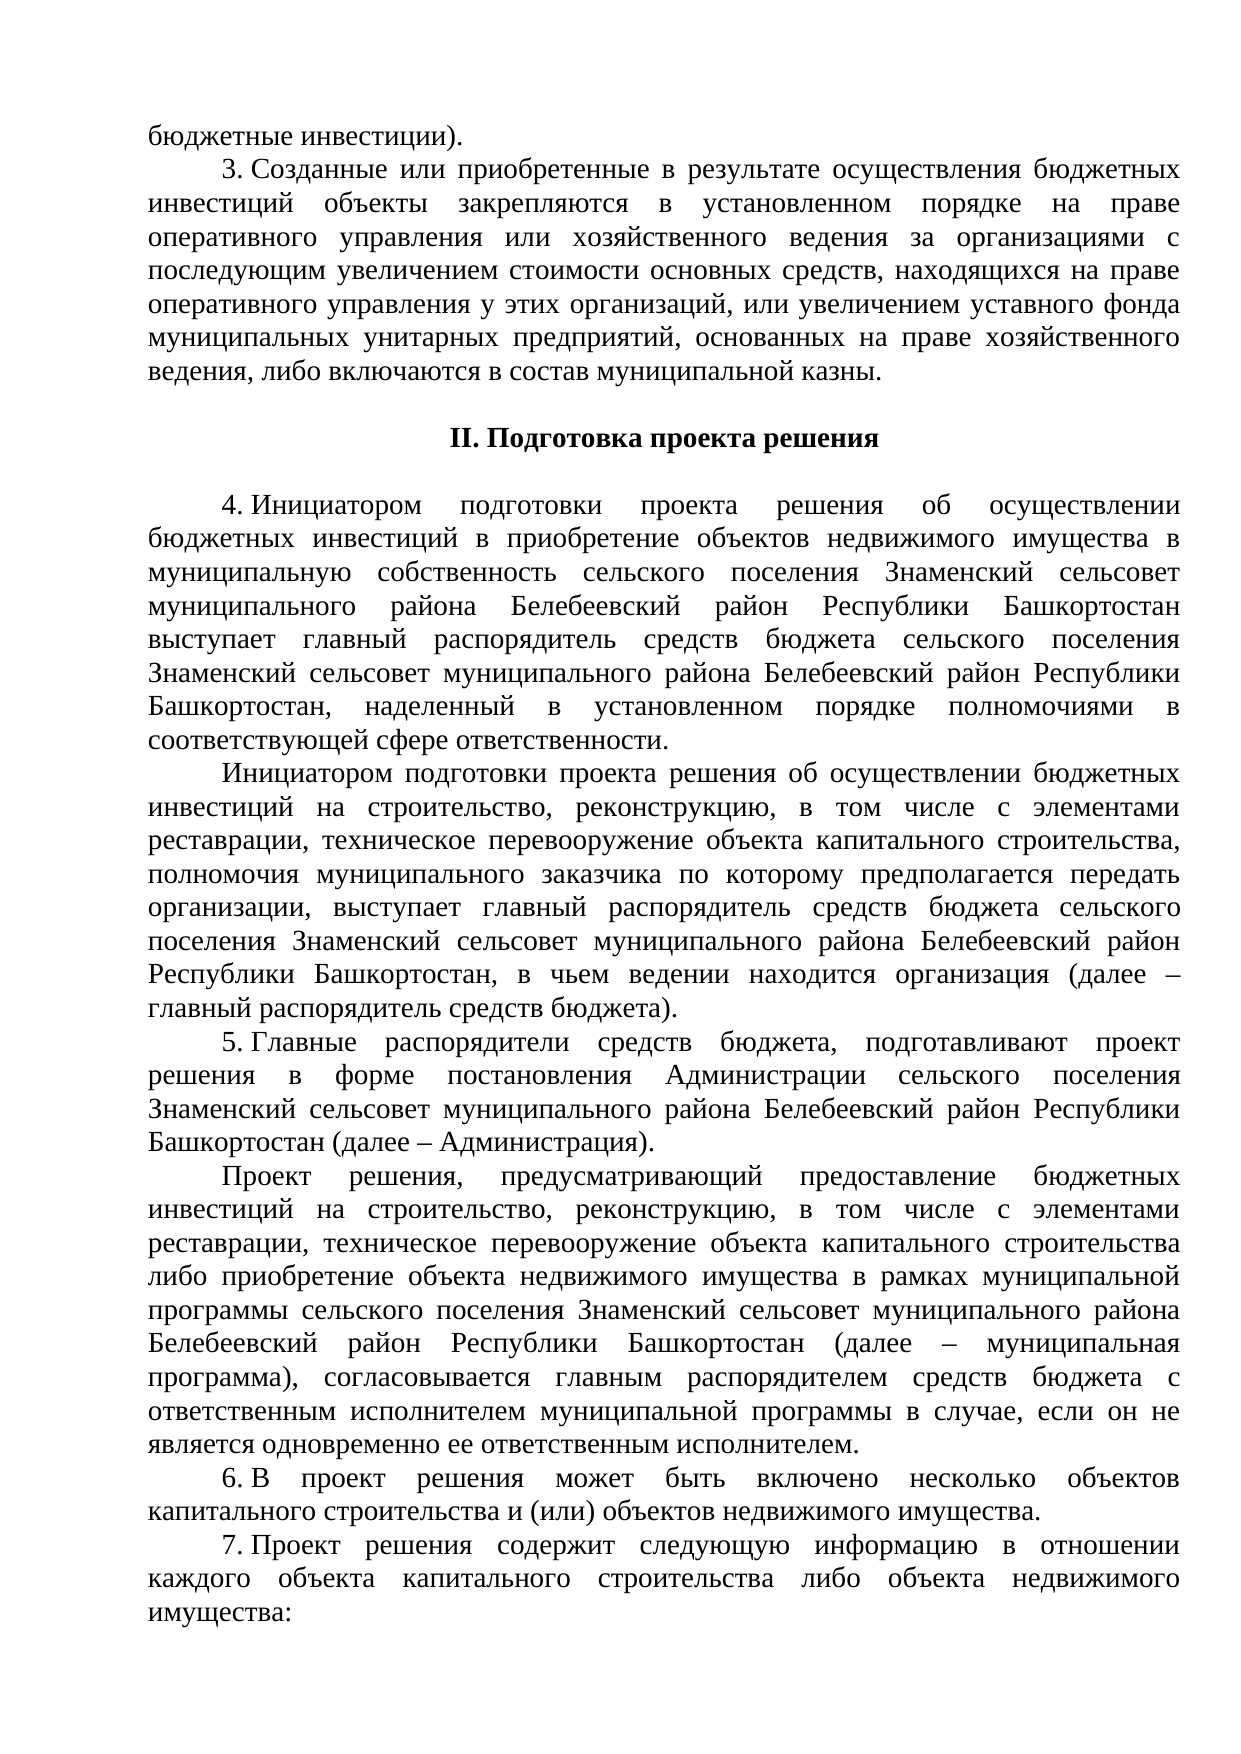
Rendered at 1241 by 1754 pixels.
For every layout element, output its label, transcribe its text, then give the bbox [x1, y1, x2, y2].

text 5. Главные распорядители средств бюджета, подготавливают проект решения в форме постановления Администрации сельского поселения Знаменский сельсовет муниципального района Белебеевский район Республики Башкортостан (далее – Администрация). [148, 1024, 1181, 1158]
text Инициатором подготовки проекта решения об осуществлении бюджетных инвестиций на строительство, реконструкцию, в том числе с элементами реставрации, техническое перевооружение объекта капитального строительства, полномочия муниципального заказчика по которому предполагается передать организации, выступает главный распорядитель средств бюджета сельского поселения Знаменский сельсовет муниципального района Белебеевский район Республики Башкортостан, в чьем ведении находится организация (далее – главный распорядитель средств бюджета). [148, 755, 1181, 1024]
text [148, 118, 1181, 152]
text 7. Проект решения содержит следующую информацию в отношении каждого объекта капитального строительства либо объекта недвижимого имущества: [148, 1527, 1181, 1627]
text 6. В проект решения может быть включено несколько объектов капитального строительства и (или) объектов недвижимого имущества. [148, 1460, 1181, 1527]
text 3. Созданные или приобретенные в результате осуществления бюджетных инвестиций объекты закрепляются в установленном порядке на праве оперативного управления или хозяйственного ведения за организациями с последующим увеличением стоимости основных средств, находящихся на праве оперативного управления у этих организаций, или увеличением уставного фонда муниципальных унитарных предприятий, основанных на праве хозяйственного ведения, либо включаются в состав муниципальной казны. [148, 152, 1181, 386]
text Проект решения, предусматривающий предоставление бюджетных инвестиций на строительство, реконструкцию, в том числе с элементами реставрации, техническое перевооружение объекта капитального строительства либо приобретение объекта недвижимого имущества в рамках муниципальной программы сельского поселения Знаменский сельсовет муниципального района Белебеевский район Республики Башкортостан (далее – муниципальная программа), согласовывается главным распорядителем средств бюджета с ответственным исполнителем муниципальной программы в случае, если он не является одновременно ее ответственным исполнителем. [148, 1158, 1181, 1460]
text 4. Инициатором подготовки проекта решения об осуществлении бюджетных инвестиций в приобретение объектов недвижимого имущества в муниципальную собственность сельского поселения Знаменский сельсовет муниципального района Белебеевский район Республики Башкортостан выступает главный распорядитель средств бюджета сельского поселения Знаменский сельсовет муниципального района Белебеевский район Республики Башкортостан, наделенный в установленном порядке полномочиями в соответствующей сфере ответственности. [148, 487, 1181, 755]
title II. Подготовка проекта решения [148, 420, 1181, 453]
